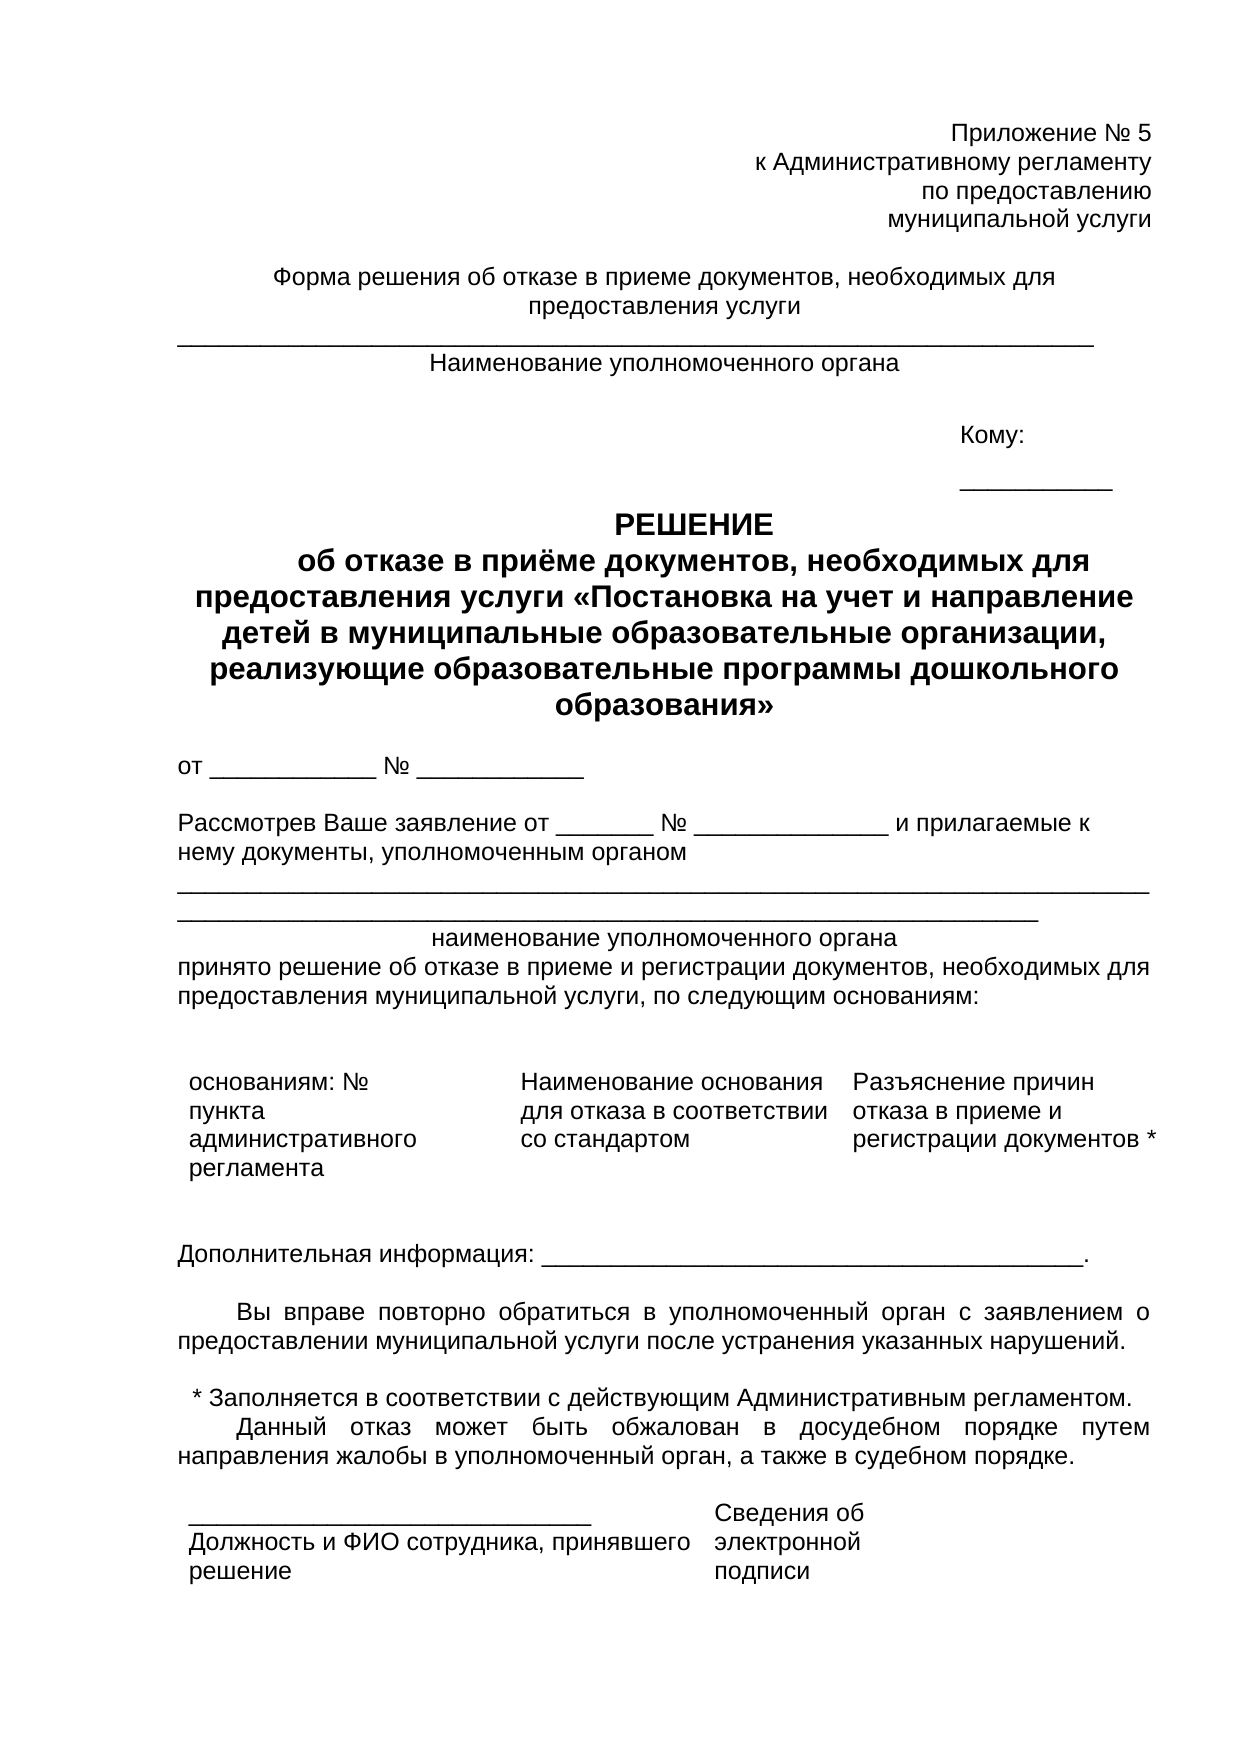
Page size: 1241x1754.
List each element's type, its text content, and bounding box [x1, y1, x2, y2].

text Вы вправе повторно обратиться в уполномоченный орган с заявлением о предоставлении муниципальной услуги после устранения указанных нарушений. [177, 1297, 1152, 1354]
text Рассмотрев Ваше заявление от _______ № ______________ и прилагаемые к нему документы, уполномоченным органом ____________________________________________________________________________________________________________________________________ [177, 808, 1152, 923]
table_header Разъяснение причин отказа в приеме и регистрации документов * [841, 1067, 1173, 1182]
subtitle об отказе в приёме документов, необходимых для предоставления услуги «Постановка на учет и направление детей в муниципальные образовательные организации, реализующие образовательные программы дошкольного образования» [177, 542, 1152, 722]
text * Заполняется в соответствии с действующим Административным регламентом. [177, 1383, 1152, 1412]
text Приложение № 5 [177, 118, 1152, 147]
text Кому: [177, 420, 1152, 449]
table_header _____________________________ Должность и ФИО сотрудника, принявшего решение [177, 1498, 703, 1584]
text Форма решения об отказе в приеме документов, необходимых для предоставления услуги [177, 262, 1152, 319]
text от ____________ № ____________ [177, 751, 1152, 779]
text принято решение об отказе в приеме и регистрации документов, необходимых для предоставления муниципальной услуги, по следующим основаниям: [177, 952, 1152, 1009]
table_header основаниям: № пункта административного регламента [177, 1067, 509, 1182]
text к Административному регламенту [177, 147, 1152, 176]
subtitle РЕШЕНИЕ [177, 506, 1152, 542]
text Наименование уполномоченного органа [177, 348, 1152, 377]
text __________________________________________________________________ [177, 319, 1152, 348]
text ___________ [177, 463, 1152, 492]
text Данный отказ может быть обжалован в досудебном порядке путем направления жалобы в уполномоченный орган, а также в судебном порядке. [177, 1412, 1152, 1469]
text наименование уполномоченного органа [177, 923, 1152, 952]
table_header Наименование основания для отказа в соответствии со стандартом [509, 1067, 841, 1182]
table_header Сведения об электронной подписи [703, 1498, 1229, 1584]
text по предоставлению [177, 176, 1152, 204]
text Дополнительная информация: _______________________________________. [177, 1239, 1152, 1268]
text муниципальной услуги [177, 204, 1152, 233]
